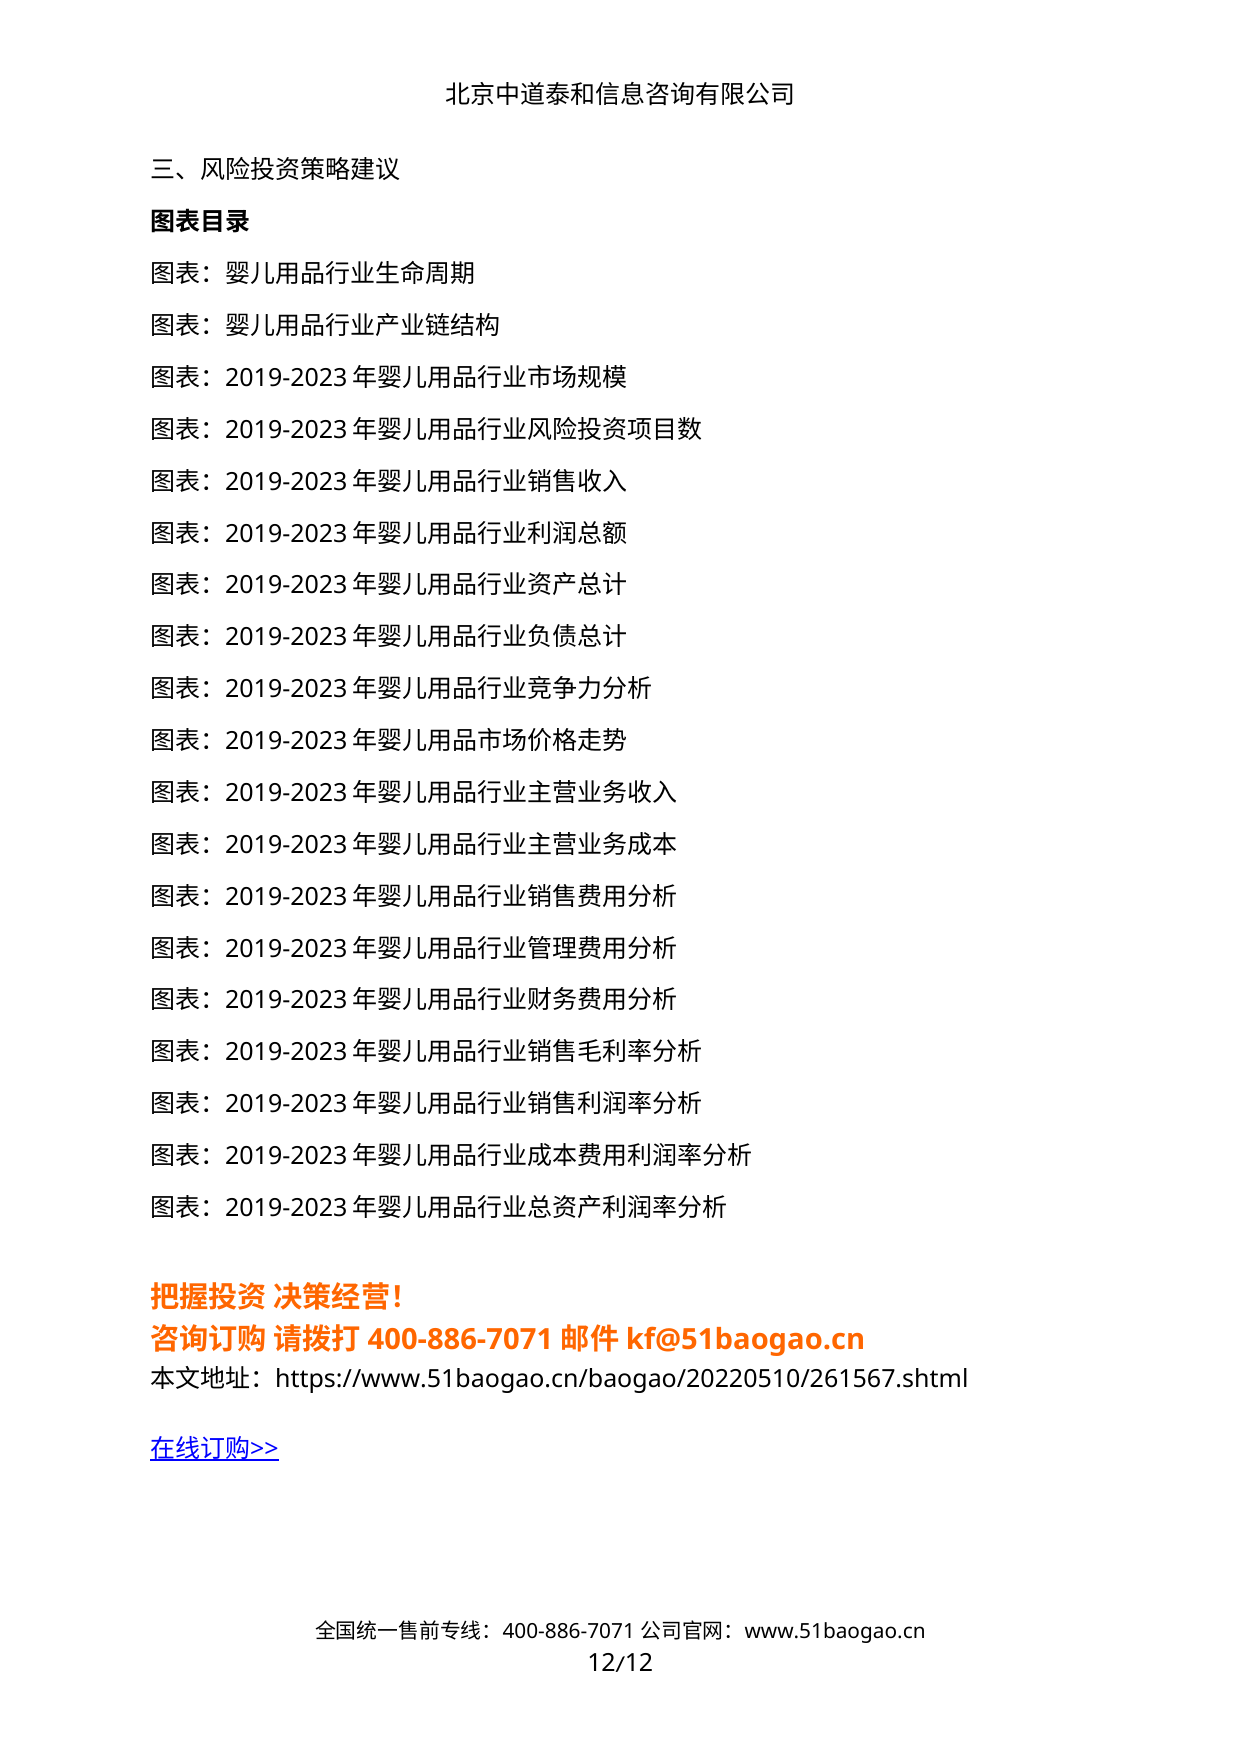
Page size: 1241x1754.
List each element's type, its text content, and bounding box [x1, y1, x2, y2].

text 图表：2019-2023年婴儿用品行业销售费用分析 [150, 876, 1090, 912]
text 图表：2019-2023年婴儿用品行业财务费用分析 [150, 980, 1090, 1016]
text 图表：婴儿用品行业生命周期 [150, 254, 1090, 290]
text 把握投资 决策经营！咨询订购 请拨打 400-886-7071 邮件 kf@51baogao.cn本文地址：https://www.51baogao.cn/baogao/20220510/261567.shtml [150, 1239, 1090, 1394]
text 图表：2019-2023年婴儿用品行业风险投资项目数 [150, 409, 1090, 446]
text 图表目录 [150, 202, 1090, 238]
text 图表：2019-2023年婴儿用品行业成本费用利润率分析 [150, 1136, 1090, 1172]
text 三、风险投资策略建议 [150, 150, 1090, 186]
text 图表：2019-2023年婴儿用品行业销售收入 [150, 461, 1090, 497]
text 在线订购>> [150, 1394, 1090, 1465]
text 图表：2019-2023年婴儿用品行业主营业务收入 [150, 772, 1090, 809]
text 图表：2019-2023年婴儿用品行业竞争力分析 [150, 669, 1090, 705]
text 图表：2019-2023年婴儿用品行业销售毛利率分析 [150, 1032, 1090, 1068]
text 图表：2019-2023年婴儿用品行业主营业务成本 [150, 824, 1090, 861]
text 图表：2019-2023年婴儿用品行业市场规模 [150, 357, 1090, 394]
text 图表：2019-2023年婴儿用品行业资产总计 [150, 565, 1090, 601]
text 图表：2019-2023年婴儿用品行业利润总额 [150, 513, 1090, 549]
text 图表：2019-2023年婴儿用品行业负债总计 [150, 617, 1090, 653]
text 图表：2019-2023年婴儿用品行业管理费用分析 [150, 928, 1090, 964]
text 图表：2019-2023年婴儿用品市场价格走势 [150, 721, 1090, 757]
text 图表：婴儿用品行业产业链结构 [150, 306, 1090, 342]
text 图表：2019-2023年婴儿用品行业销售利润率分析 [150, 1084, 1090, 1120]
text 图表：2019-2023年婴儿用品行业总资产利润率分析 [150, 1187, 1090, 1224]
